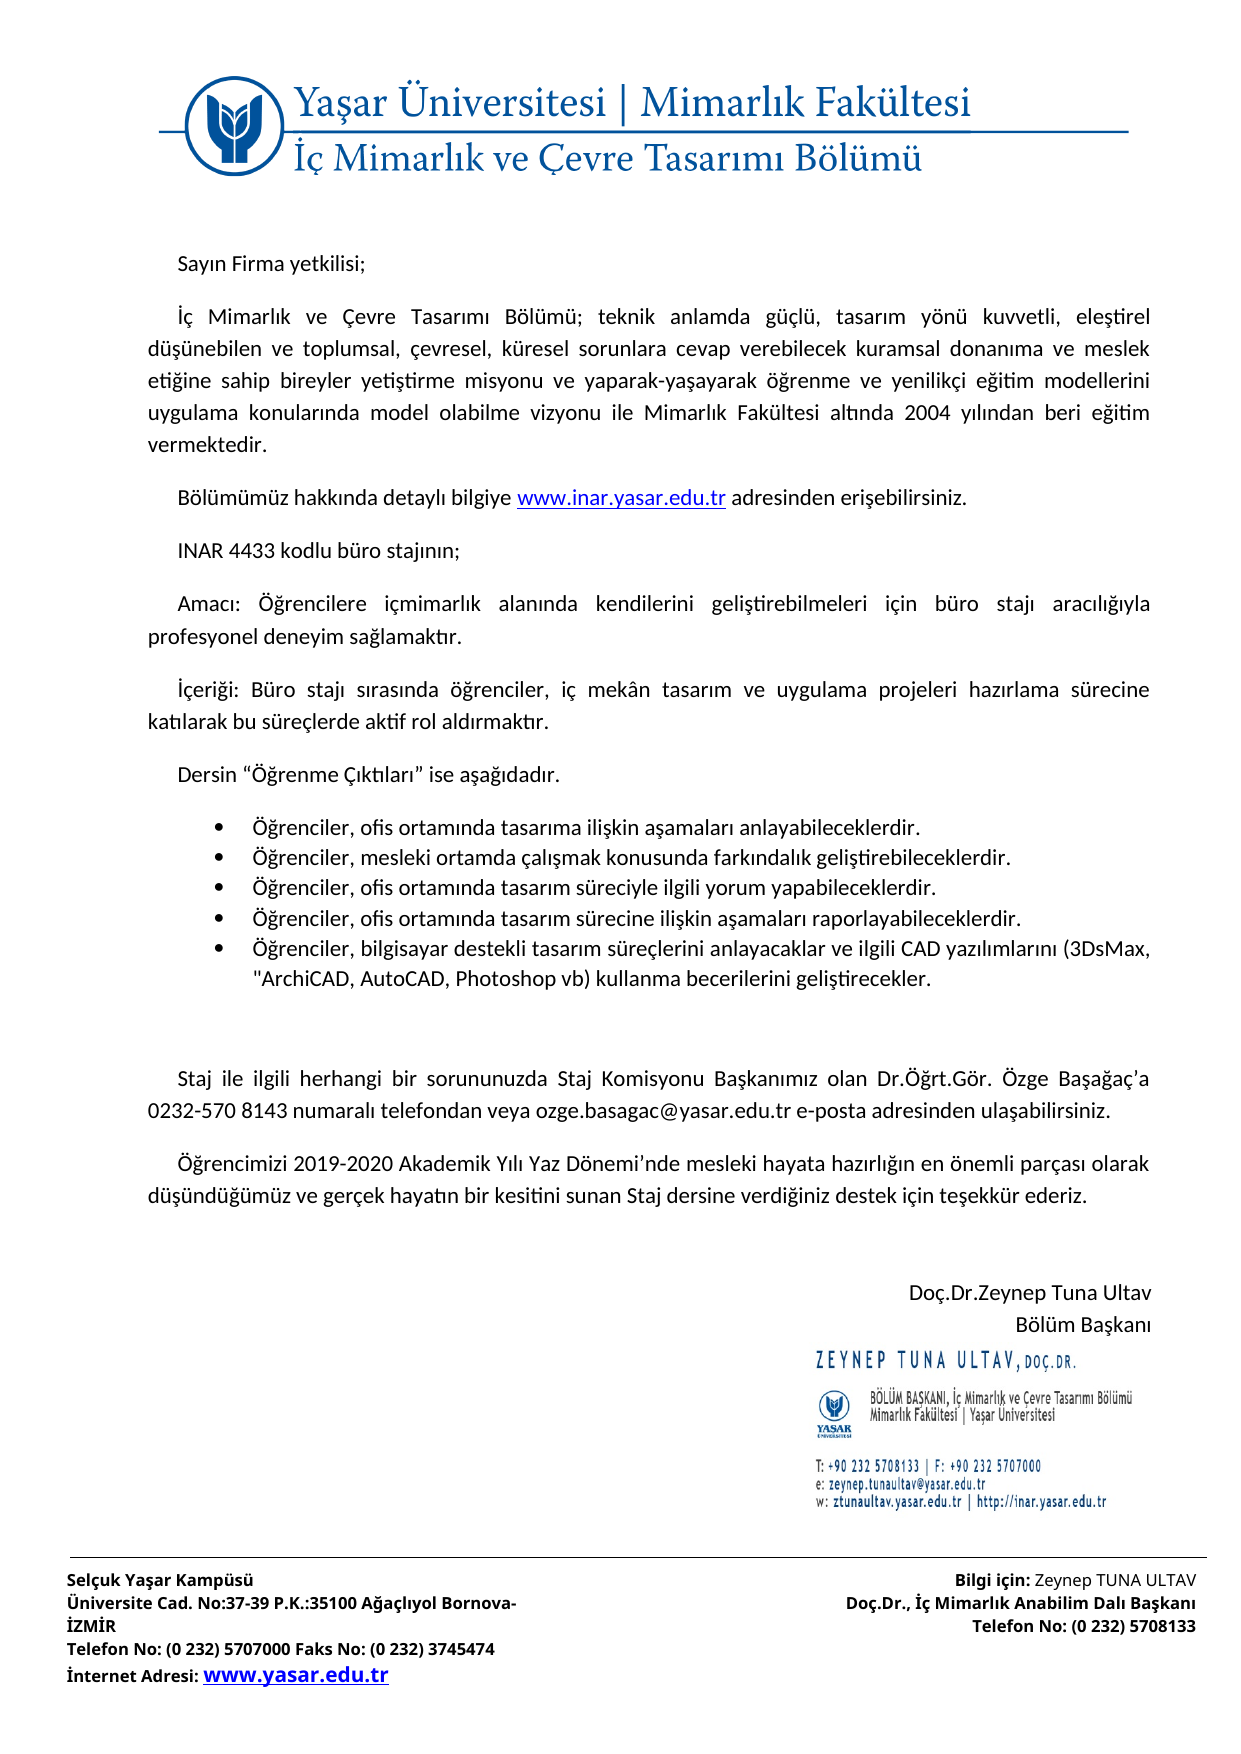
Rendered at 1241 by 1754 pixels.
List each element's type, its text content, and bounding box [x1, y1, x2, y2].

text INAR 4433 kodlu büro stajının; [148, 537, 1152, 564]
text Bölümümüz hakkında detaylı bilgiye www.inar.yasar.edu.tr adresinden erişebilirsiniz. [148, 483, 1152, 512]
text İçeriği: Büro stajı sırasında öğrenciler, iç mekân tasarım ve uygulama projeleri hazırlama sürecine katılarak bu süreçlerde aktif rol aldırmaktır. [148, 675, 1152, 735]
picture [798, 1342, 1152, 1518]
list Bölüm Başkanı [148, 1310, 1152, 1338]
list Öğrenciler, bilgisayar destekli tasarım süreçlerini anlayacaklar ve ilgili CAD yazılımlarını (3DsMax, "ArchiCAD, AutoCAD, Photoshop vb) kullanma becerilerini geliştirecekler. [215, 934, 1152, 992]
list Öğrenciler, ofis ortamında tasarım süreciyle ilgili yorum yapabileceklerdir. [215, 873, 1152, 901]
text Amacı: Öğrencilere içmimarlık alanında kendilerini geliştirebilmeleri için büro stajı aracılığıyla profesyonel deneyim sağlamaktır. [148, 589, 1152, 650]
list Öğrenciler, ofis ortamında tasarıma ilişkin aşamaları anlayabileceklerdir. [215, 813, 1152, 841]
text İç Mimarlık ve Çevre Tasarımı Bölümü; teknik anlamda güçlü, tasarım yönü kuvvetli, eleştirel düşünebilen ve toplumsal, çevresel, küresel sorunlara cevap verebilecek kuramsal donanıma ve meslek etiğine sahip bireyler yetiştirme misyonu ve yaparak-yaşayarak öğrenme ve yenilikçi eğitim modellerini uygulama konularında model olabilme vizyonu ile Mimarlık Fakültesi altında 2004 yılından beri eğitim vermektedir. [148, 302, 1152, 458]
list Öğrenciler, ofis ortamında tasarım sürecine ilişkin aşamaları raporlayabileceklerdir. [215, 904, 1152, 932]
picture [158, 59, 1129, 187]
text Sayın Firma yetkilisi; [148, 249, 1152, 277]
text Staj ile ilgili herhangi bir sorununuzda Staj Komisyonu Başkanımız olan Dr.Öğrt.Gör. Özge Başağaç’a 0232-570 8143 numaralı telefondan veya ozge.basagac@yasar.edu.tr e-posta adresinden ulaşabilirsiniz. [148, 1064, 1152, 1124]
list Öğrenciler, mesleki ortamda çalışmak konusunda farkındalık geliştirebileceklerdir. [215, 843, 1152, 871]
list Öğrencimizi 2019-2020 Akademik Yılı Yaz Dönemi’nde mesleki hayata hazırlığın en önemli parçası olarak düşündüğümüz ve gerçek hayatın bir kesitini sunan Staj dersine verdiğiniz destek için teşekkür ederiz. [148, 1149, 1152, 1209]
list Doç.Dr.Zeynep Tuna Ultav [148, 1278, 1152, 1306]
text Dersin “Öğrenme Çıktıları” ise aşağıdadır. [148, 760, 1152, 788]
